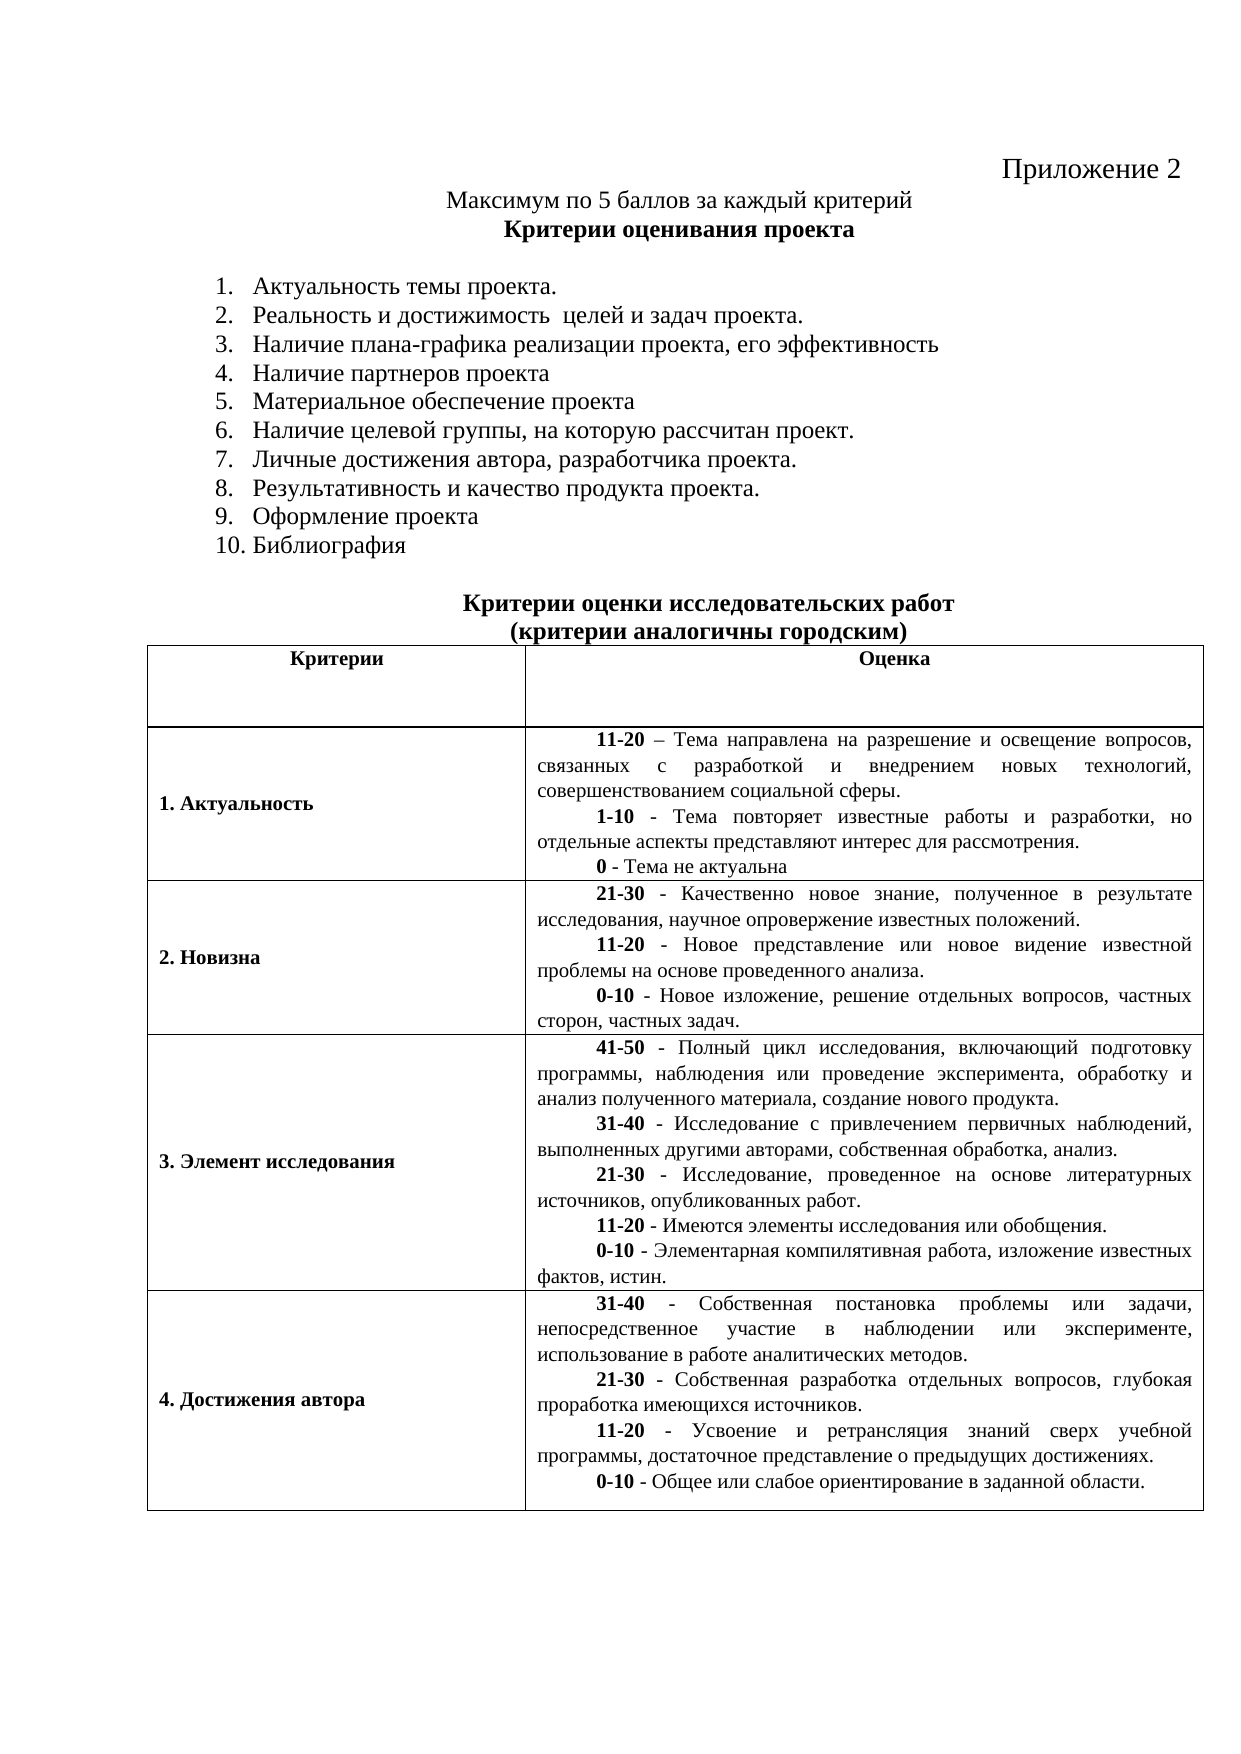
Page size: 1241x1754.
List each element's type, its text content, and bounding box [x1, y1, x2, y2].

text (критерии аналогичны городским) [177, 616, 1181, 645]
list Наличие партнеров проекта [215, 358, 1181, 386]
table_cell 3. Элемент исследования [148, 1035, 525, 1289]
table_header Оценка [526, 646, 1203, 726]
text Критерии оценивания проекта [177, 214, 1181, 243]
list Результативность и качество продукта проекта. [215, 473, 1181, 501]
list Реальность и достижимость целей и задач проекта. [215, 300, 1181, 329]
list Материальное обеспечение проекта [215, 386, 1181, 415]
list Наличие плана-графика реализации проекта, его эффективность [215, 329, 1181, 358]
table_header Критерии [148, 646, 525, 726]
table_cell 4. Достижения автора [148, 1291, 525, 1510]
table_cell 1. Актуальность [148, 728, 525, 880]
list Актуальность темы проекта. [215, 271, 1181, 300]
table_cell 41-50 - Полный цикл исследования, включающий подготовку программы, наблюдения или проведение эксперимента, обработку и анализ полученного материала, создание нового продукта. 31-40 - Исследование с привлечением первичных наблюдений, выполненных другими авторами, собственная обработка, анализ. 21-30 - Исследование, проведенное на основе литературных источников, опубликованных работ. 11-20 - Имеются элементы исследования или обобщения. 0-10 - Элементарная компилятивная работа, изложение известных фактов, истин. [526, 1035, 1203, 1289]
text Приложение 2 [177, 152, 1181, 185]
list Наличие целевой группы, на которую рассчитан проект. [215, 415, 1181, 444]
table_cell 31-40 - Собственная постановка проблемы или задачи, непосредственное участие в наблюдении или эксперименте, использование в работе аналитических методов. 21-30 - Собственная разработка отдельных вопросов, глубокая проработка имеющихся источников. 11-20 - Усвоение и ретрансляция знаний сверх учебной программы, достаточное представление о предыдущих достижениях. 0-10 - Общее или слабое ориентирование в заданной области. [526, 1291, 1203, 1510]
table_cell 11-20 – Тема направлена на разрешение и освещение вопросов, связанных с разработкой и внедрением новых технологий, совершенствованием социальной сферы. 1-10 - Тема повторяет известные работы и разработки, но отдельные аспекты представляют интерес для рассмотрения. 0 - Тема не актуальна [526, 728, 1203, 880]
text Критерии оценки исследовательских работ [177, 588, 1181, 616]
list Личные достижения автора, разработчика проекта. [215, 444, 1181, 473]
list Библиография [215, 530, 1181, 559]
list Оформление проекта [215, 501, 1181, 530]
table_cell 21-30 - Качественно новое знание, полученное в результате исследования, научное опровержение известных положений. 11-20 - Новое представление или новое видение известной проблемы на основе проведенного анализа. 0-10 - Новое изложение, решение отдельных вопросов, частных сторон, частных задач. [526, 881, 1203, 1034]
text Максимум по 5 баллов за каждый критерий [177, 185, 1181, 214]
table_cell 2. Новизна [148, 881, 525, 1034]
